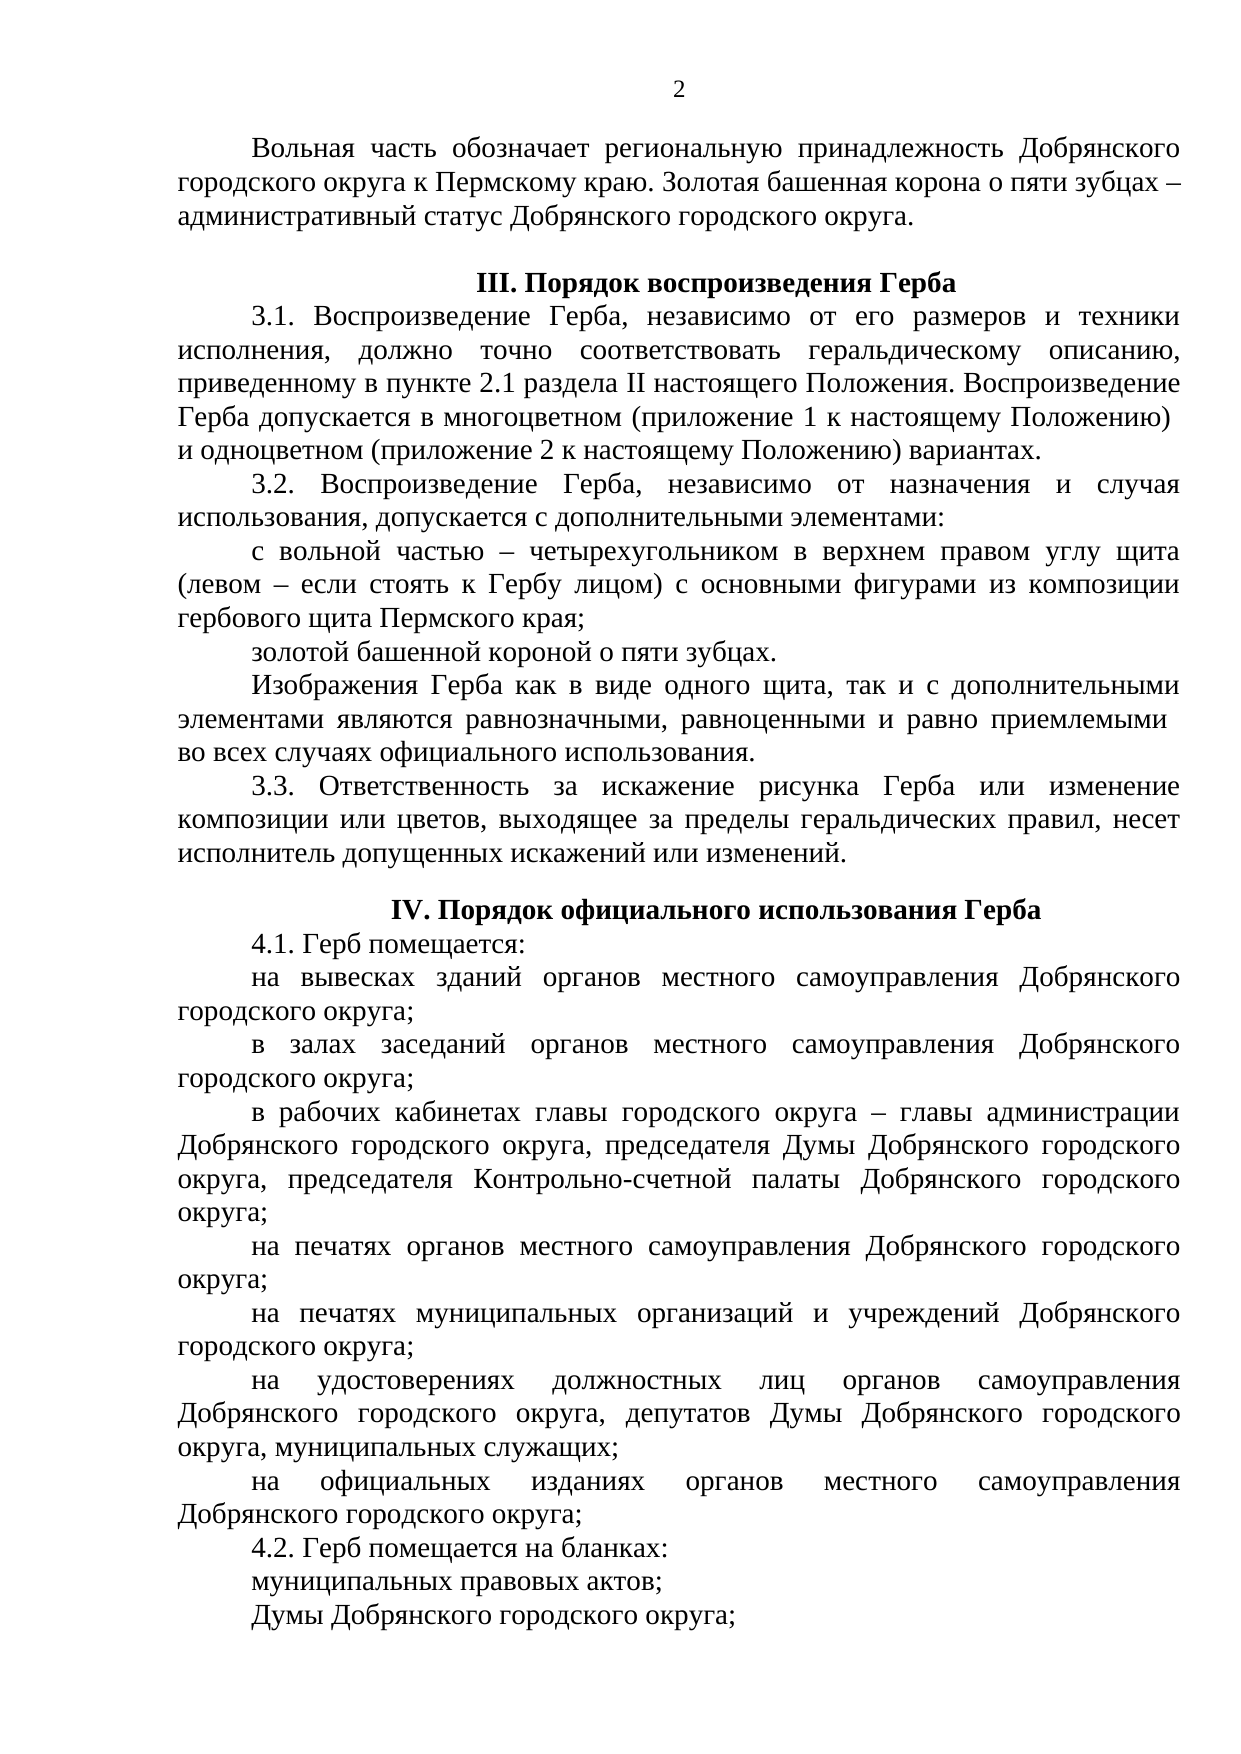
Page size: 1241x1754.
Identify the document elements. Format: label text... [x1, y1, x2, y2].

text 4.2. Герб помещается на бланках: [177, 1530, 1181, 1563]
text на удостоверениях должностных лиц органов самоуправления Добрянского городского округа, депутатов Думы Добрянского городского округа, муниципальных служащих; [177, 1362, 1181, 1463]
text 4.1. Герб помещается: [177, 926, 1181, 959]
text 3.3. Ответственность за искажение рисунка Герба или изменение композиции или цветов, выходящее за пределы геральдических правил, несет исполнитель допущенных искажений или изменений. [177, 768, 1181, 868]
text 3.2. Воспроизведение Герба, независимо от назначения и случая использования, допускается с дополнительными элементами: [177, 466, 1181, 533]
text III. Порядок воспроизведения Герба [177, 265, 1181, 298]
text Думы Добрянского городского округа; [177, 1597, 1181, 1630]
text на печатях муниципальных организаций и учреждений Добрянского городского округа; [177, 1295, 1181, 1362]
text на официальных изданиях органов местного самоуправления Добрянского городского округа; [177, 1463, 1181, 1530]
text с вольной частью – четырехугольником в верхнем правом углу щита (левом – если стоять к Гербу лицом) с основными фигурами из композиции гербового щита Пермского края; [177, 533, 1181, 634]
text в залах заседаний органов местного самоуправления Добрянского городского округа; [177, 1027, 1181, 1094]
text Изображения Герба как в виде одного щита, так и с дополнительными элементами являются равнозначными, равноценными и равно приемлемыми во всех случаях официального использования. [177, 667, 1181, 768]
text IV. Порядок официального использования Герба [177, 892, 1181, 926]
text муниципальных правовых актов; [177, 1563, 1181, 1597]
text 3.1. Воспроизведение Герба, независимо от его размеров и техники исполнения, должно точно соответствовать геральдическому описанию, приведенному в пункте 2.1 раздела II настоящего Положения. Воспроизведение Герба допускается в многоцветном (приложение 1 к настоящему Положению) и одноцветном (приложение 2 к настоящему Положению) вариантах. [177, 298, 1181, 466]
text в рабочих кабинетах главы городского округа – главы администрации Добрянского городского округа, председателя Думы Добрянского городского округа, председателя Контрольно-счетной палаты Добрянского городского округа; [177, 1094, 1181, 1228]
text на вывесках зданий органов местного самоуправления Добрянского городского округа; [177, 959, 1181, 1027]
text на печатях органов местного самоуправления Добрянского городского округа; [177, 1228, 1181, 1295]
text золотой башенной короной о пяти зубцах. [177, 634, 1181, 667]
text Вольная часть обозначает региональную принадлежность Добрянского городского округа к Пермскому краю. Золотая башенная корона о пяти зубцах – административный статус Добрянского городского округа. [177, 131, 1181, 231]
